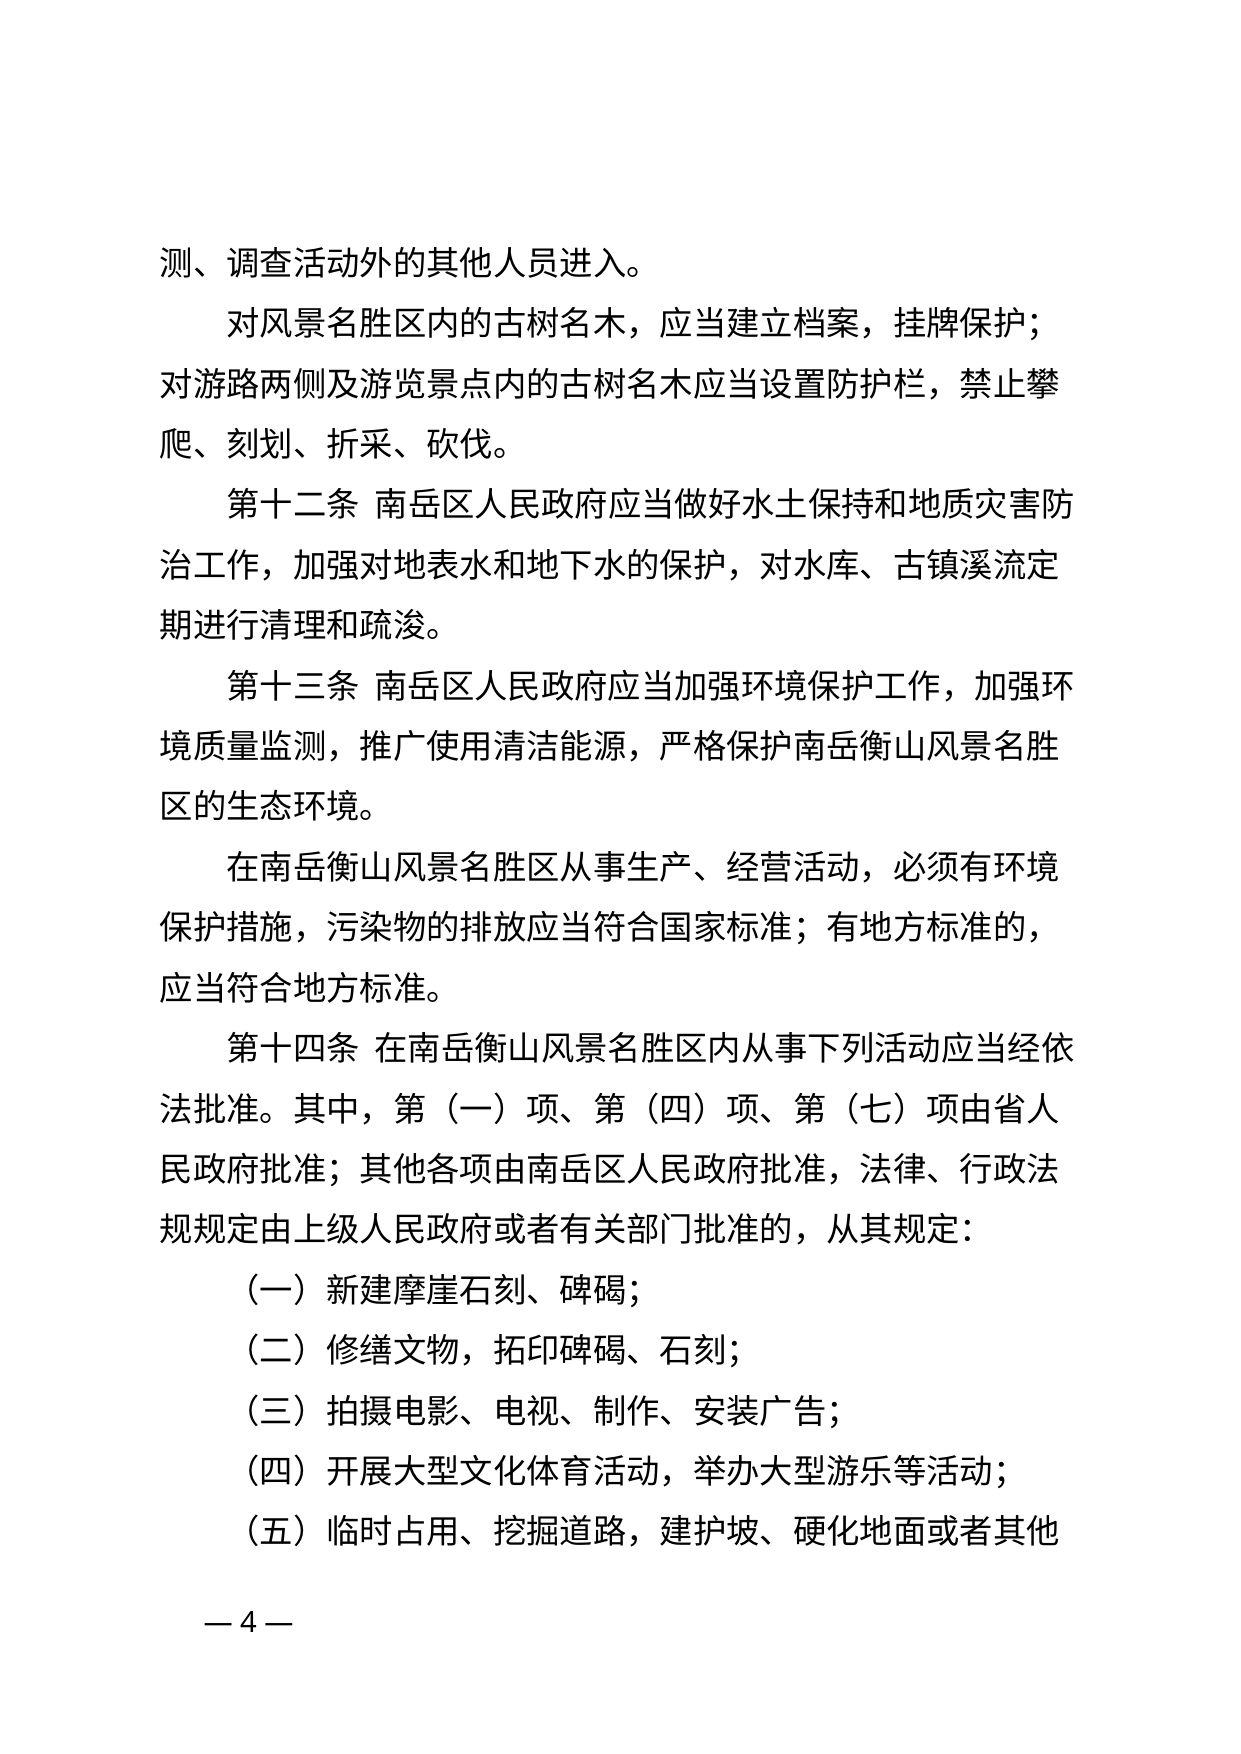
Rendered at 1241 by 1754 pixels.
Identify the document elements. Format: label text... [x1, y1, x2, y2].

text 在南岳衡山风景名胜区从事生产、经营活动，必须有环境保护措施，污染物的排放应当符合国家标准；有地方标准的，应当符合地方标准。 [159, 828, 1081, 1010]
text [159, 224, 1081, 285]
text 对风景名胜区内的古树名木，应当建立档案，挂牌保护；对游路两侧及游览景点内的古树名木应当设置防护栏，禁止攀爬、刻划、折采、砍伐。 [159, 285, 1081, 466]
text （四）开展大型文化体育活动，举办大型游乐等活动； [159, 1433, 1081, 1493]
text （二）修缮文物，拓印碑碣、石刻； [159, 1312, 1081, 1372]
text 第十四条 在南岳衡山风景名胜区内从事下列活动应当经依法批准。其中，第（一）项、第（四）项、第（七）项由省人民政府批准；其他各项由南岳区人民政府批准，法律、行政法规规定由上级人民政府或者有关部门批准的，从其规定： [159, 1010, 1081, 1251]
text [159, 1493, 1081, 1553]
text （一）新建摩崖石刻、碑碣； [159, 1251, 1081, 1312]
text 第十三条 南岳区人民政府应当加强环境保护工作，加强环境质量监测，推广使用清洁能源，严格保护南岳衡山风景名胜区的生态环境。 [159, 647, 1081, 828]
text 第十二条 南岳区人民政府应当做好水土保持和地质灾害防治工作，加强对地表水和地下水的保护，对水库、古镇溪流定期进行清理和疏浚。 [159, 466, 1081, 647]
text （三）拍摄电影、电视、制作、安装广告； [159, 1372, 1081, 1433]
